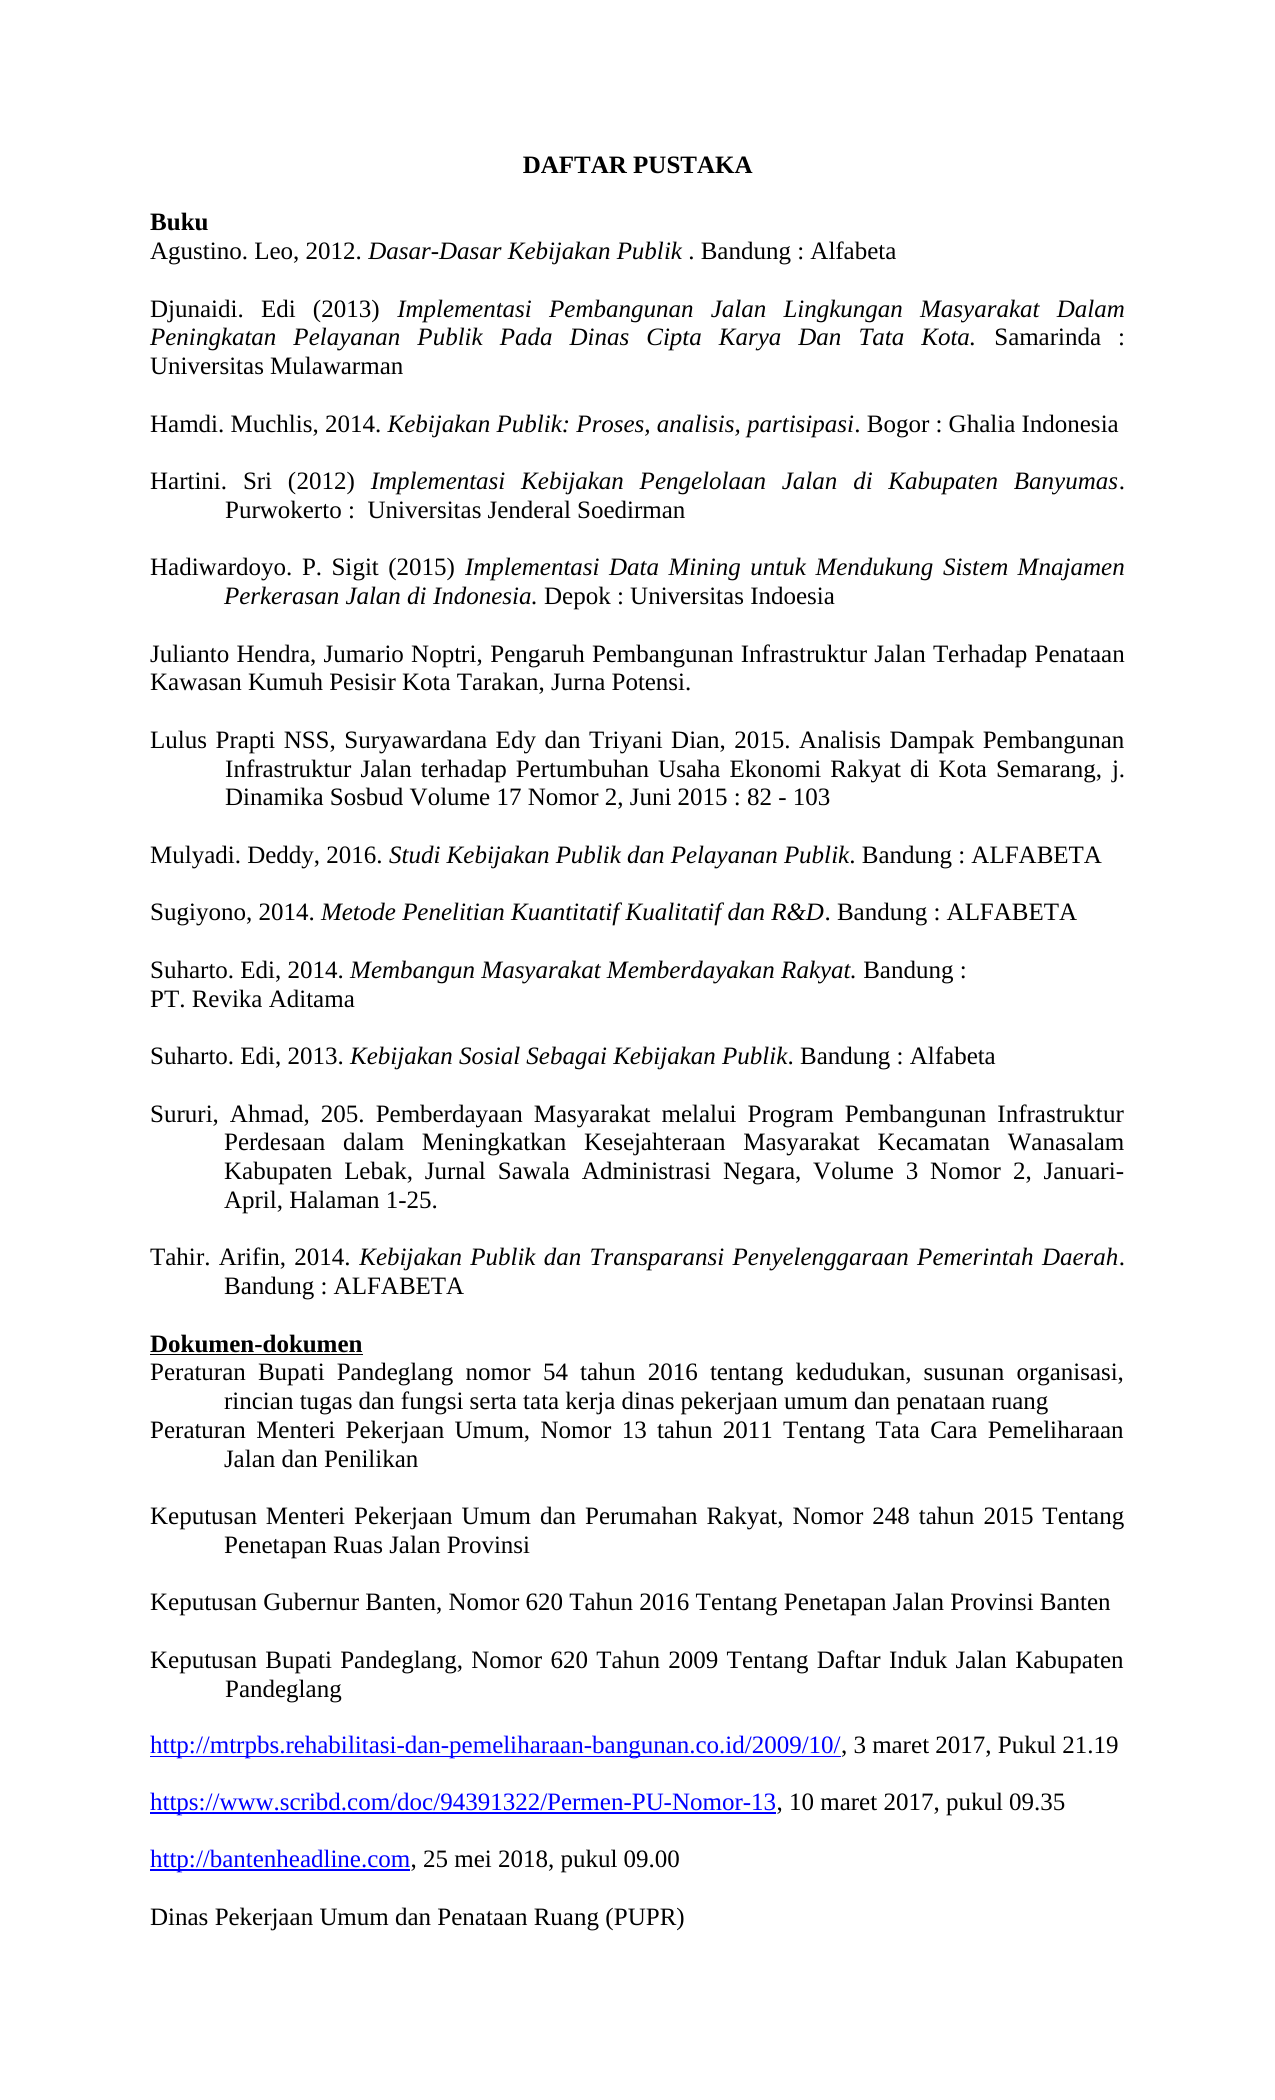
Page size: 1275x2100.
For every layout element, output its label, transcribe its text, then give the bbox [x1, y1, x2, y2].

text Keputusan Bupati Pandeglang, Nomor 620 Tahun 2009 Tentang Daftar Induk Jalan Kabupaten Pandeglang [150, 1645, 1125, 1702]
text Hartini. Sri (2012) Implementasi Kebijakan Pengelolaan Jalan di Kabupaten Banyumas. Purwokerto : Universitas Jenderal Soedirman [150, 466, 1125, 524]
text Djunaidi. Edi (2013) Implementasi Pembangunan Jalan Lingkungan Masyarakat Dalam Peningkatan Pelayanan Publik Pada Dinas Cipta Karya Dan Tata Kota. Samarinda : Universitas Mulawarman [150, 294, 1125, 380]
text Dinas Pekerjaan Umum dan Penataan Ruang (PUPR) [150, 1902, 1125, 1930]
text Peraturan Menteri Pekerjaan Umum, Nomor 13 tahun 2011 Tentang Tata Cara Pemeliharaan Jalan dan Penilikan [150, 1415, 1125, 1472]
text Suharto. Edi, 2014. Membangun Masyarakat Memberdayakan Rakyat. Bandung : [150, 955, 1125, 984]
text Sururi, Ahmad, 205. Pemberdayaan Masyarakat melalui Program Pembangunan Infrastruktur Perdesaan dalam Meningkatkan Kesejahteraan Masyarakat Kecamatan Wanasalam Kabupaten Lebak, Jurnal Sawala Administrasi Negara, Volume 3 Nomor 2, Januari-April, Halaman 1-25. [150, 1099, 1125, 1214]
text Suharto. Edi, 2013. Kebijakan Sosial Sebagai Kebijakan Publik. Bandung : Alfabeta [150, 1041, 1125, 1070]
text Julianto Hendra, Jumario Noptri, Pengaruh Pembangunan Infrastruktur Jalan Terhadap Penataan Kawasan Kumuh Pesisir Kota Tarakan, Jurna Potensi. [150, 639, 1125, 696]
text Keputusan Menteri Pekerjaan Umum dan Perumahan Rakyat, Nomor 248 tahun 2015 Tentang Penetapan Ruas Jalan Provinsi [150, 1501, 1125, 1559]
text Agustino. Leo, 2012. Dasar-Dasar Kebijakan Publik . Bandung : Alfabeta [150, 236, 1125, 265]
text PT. Revika Aditama [150, 984, 1125, 1012]
text http://bantenheadline.com, 25 mei 2018, pukul 09.00 [150, 1844, 1125, 1873]
text https://www.scribd.com/doc/94391322/Permen-PU-Nomor-13, 10 maret 2017, pukul 09.35 [150, 1787, 1125, 1816]
text DAFTAR PUSTAKA [150, 150, 1125, 179]
text Hamdi. Muchlis, 2014. Kebijakan Publik: Proses, analisis, partisipasi. Bogor : Ghalia Indonesia [150, 409, 1125, 437]
text Hadiwardoyo. P. Sigit (2015) Implementasi Data Mining untuk Mendukung Sistem Mnajamen Perkerasan Jalan di Indonesia. Depok : Universitas Indoesia [150, 552, 1125, 610]
text Tahir. Arifin, 2014. Kebijakan Publik dan Transparansi Penyelenggaraan Pemerintah Daerah. Bandung : ALFABETA [150, 1242, 1125, 1300]
text Sugiyono, 2014. Metode Penelitian Kuantitatif Kualitatif dan R&D. Bandung : ALFABETA [150, 897, 1125, 926]
text Dokumen-dokumen [150, 1329, 1125, 1357]
text Lulus Prapti NSS, Suryawardana Edy dan Triyani Dian, 2015. Analisis Dampak Pembangunan Infrastruktur Jalan terhadap Pertumbuhan Usaha Ekonomi Rakyat di Kota Semarang, j. Dinamika Sosbud Volume 17 Nomor 2, Juni 2015 : 82 - 103 [150, 725, 1125, 811]
text Keputusan Gubernur Banten, Nomor 620 Tahun 2016 Tentang Penetapan Jalan Provinsi Banten [150, 1587, 1125, 1616]
text Buku [150, 207, 1125, 236]
text Mulyadi. Deddy, 2016. Studi Kebijakan Publik dan Pelayanan Publik. Bandung : ALFABETA [150, 840, 1125, 869]
text http://mtrpbs.rehabilitasi-dan-pemeliharaan-bangunan.co.id/2009/10/, 3 maret 2017, Pukul 21.19 [150, 1731, 1125, 1759]
text Peraturan Bupati Pandeglang nomor 54 tahun 2016 tentang kedudukan, susunan organisasi, rincian tugas dan fungsi serta tata kerja dinas pekerjaan umum dan penataan ruang [150, 1357, 1125, 1415]
